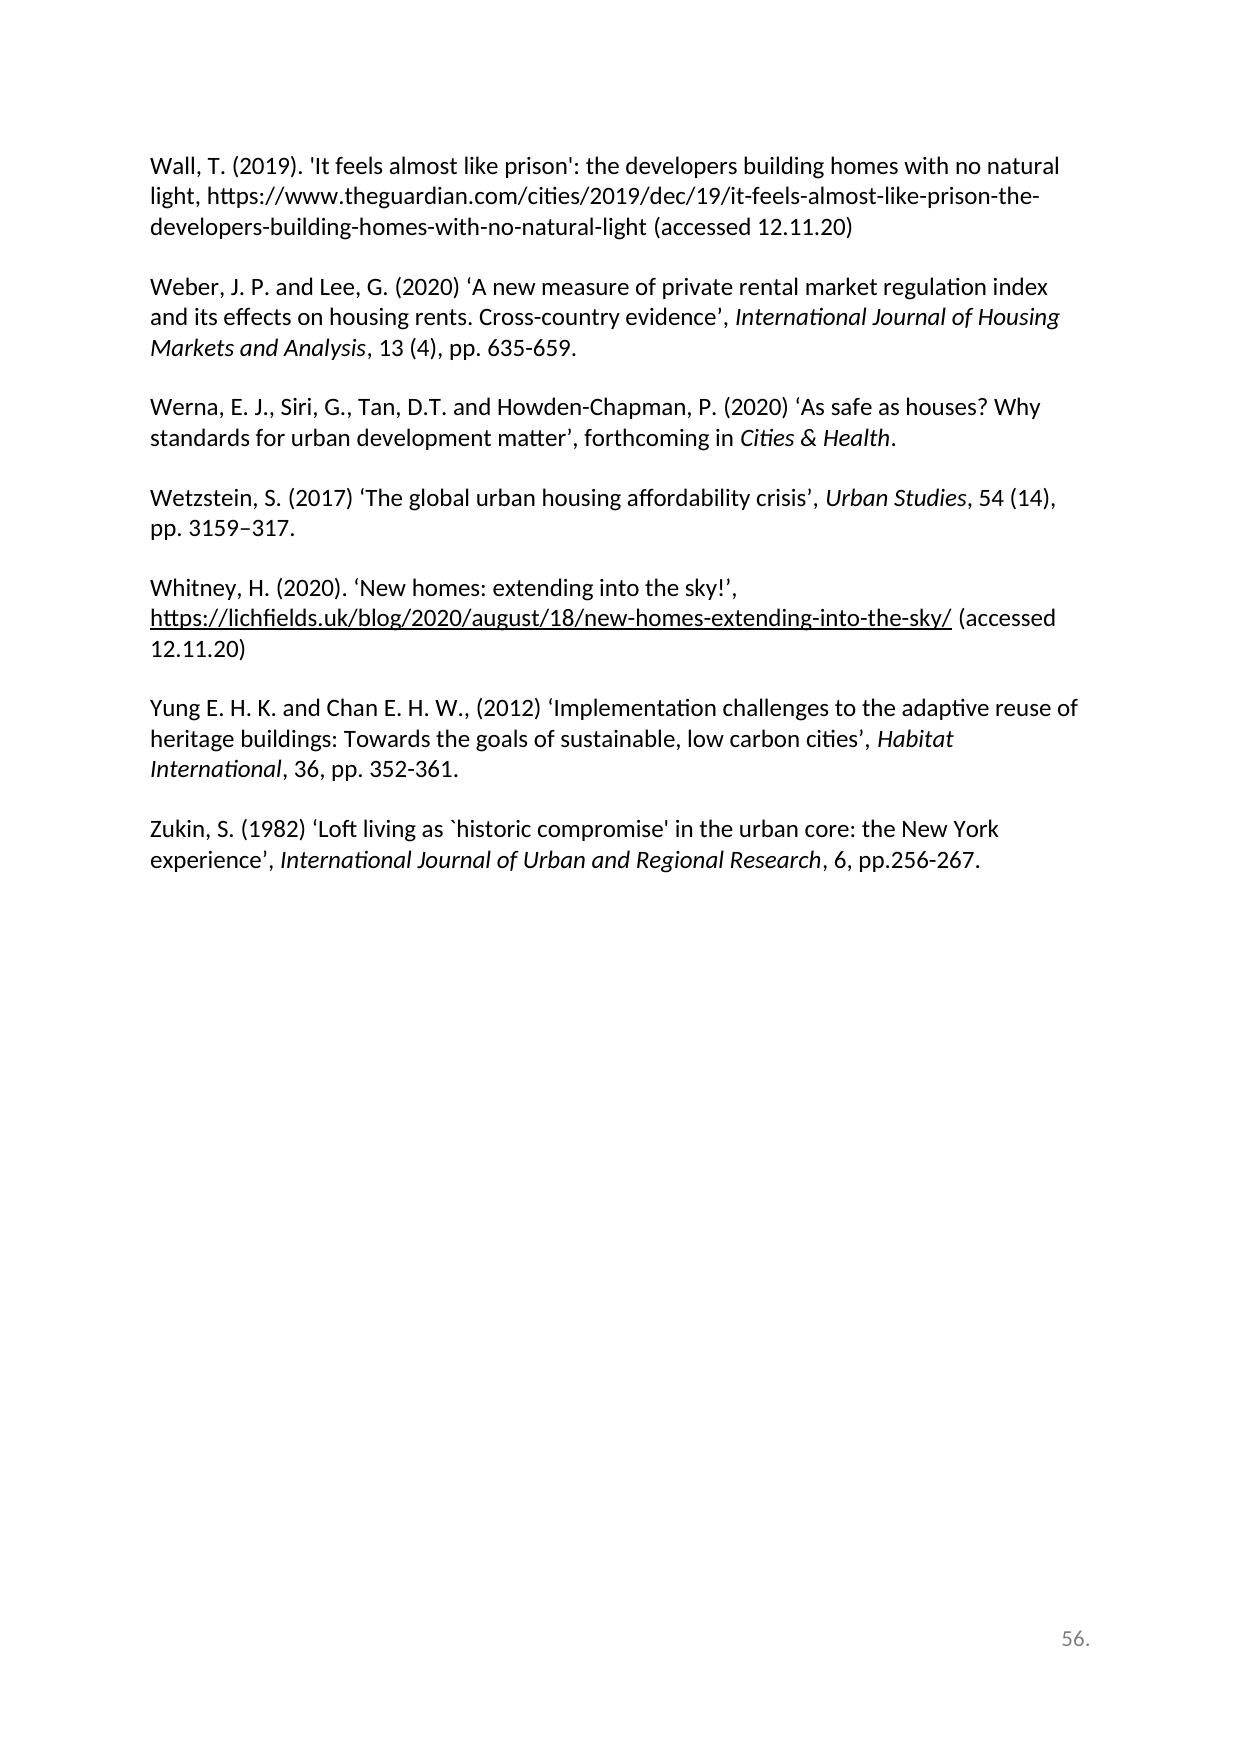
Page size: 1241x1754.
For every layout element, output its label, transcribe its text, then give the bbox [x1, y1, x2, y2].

text Whitney, H. (2020). ‘New homes: extending into the sky!’, https://lichfields.uk/blog/2020/august/18/new-homes-extending-into-the-sky/ (accessed 12.11.20) [150, 572, 1090, 663]
text Yung E. H. K. and Chan E. H. W., (2012) ‘Implementation challenges to the adaptive reuse of heritage buildings: Towards the goals of sustainable, low carbon cities’, Habitat International, 36, pp. 352-361. [150, 693, 1090, 784]
text Werna, E. J., Siri, G., Tan, D.T. and Howden-Chapman, P. (2020) ‘As safe as houses? Why standards for urban development matter’, forthcoming in Cities & Health. [150, 391, 1090, 452]
text Zukin, S. (1982) ‘Loft living as `historic compromise' in the urban core: the New York experience’, International Journal of Urban and Regional Research, 6, pp.256-267. [150, 813, 1090, 874]
text Weber, J. P. and Lee, G. (2020) ‘A new measure of private rental market regulation index and its effects on housing rents. Cross-country evidence’, International Journal of Housing Markets and Analysis, 13 (4), pp. 635-659. [150, 271, 1090, 362]
text Wall, T. (2019). 'It feels almost like prison': the developers building homes with no natural light, https://www.theguardian.com/cities/2019/dec/19/it-feels-almost-like-prison-the-developers-building-homes-with-no-natural-light (accessed 12.11.20) [150, 150, 1090, 242]
text Wetzstein, S. (2017) ‘The global urban housing affordability crisis’, Urban Studies, 54 (14), pp. 3159–317. [150, 482, 1090, 543]
